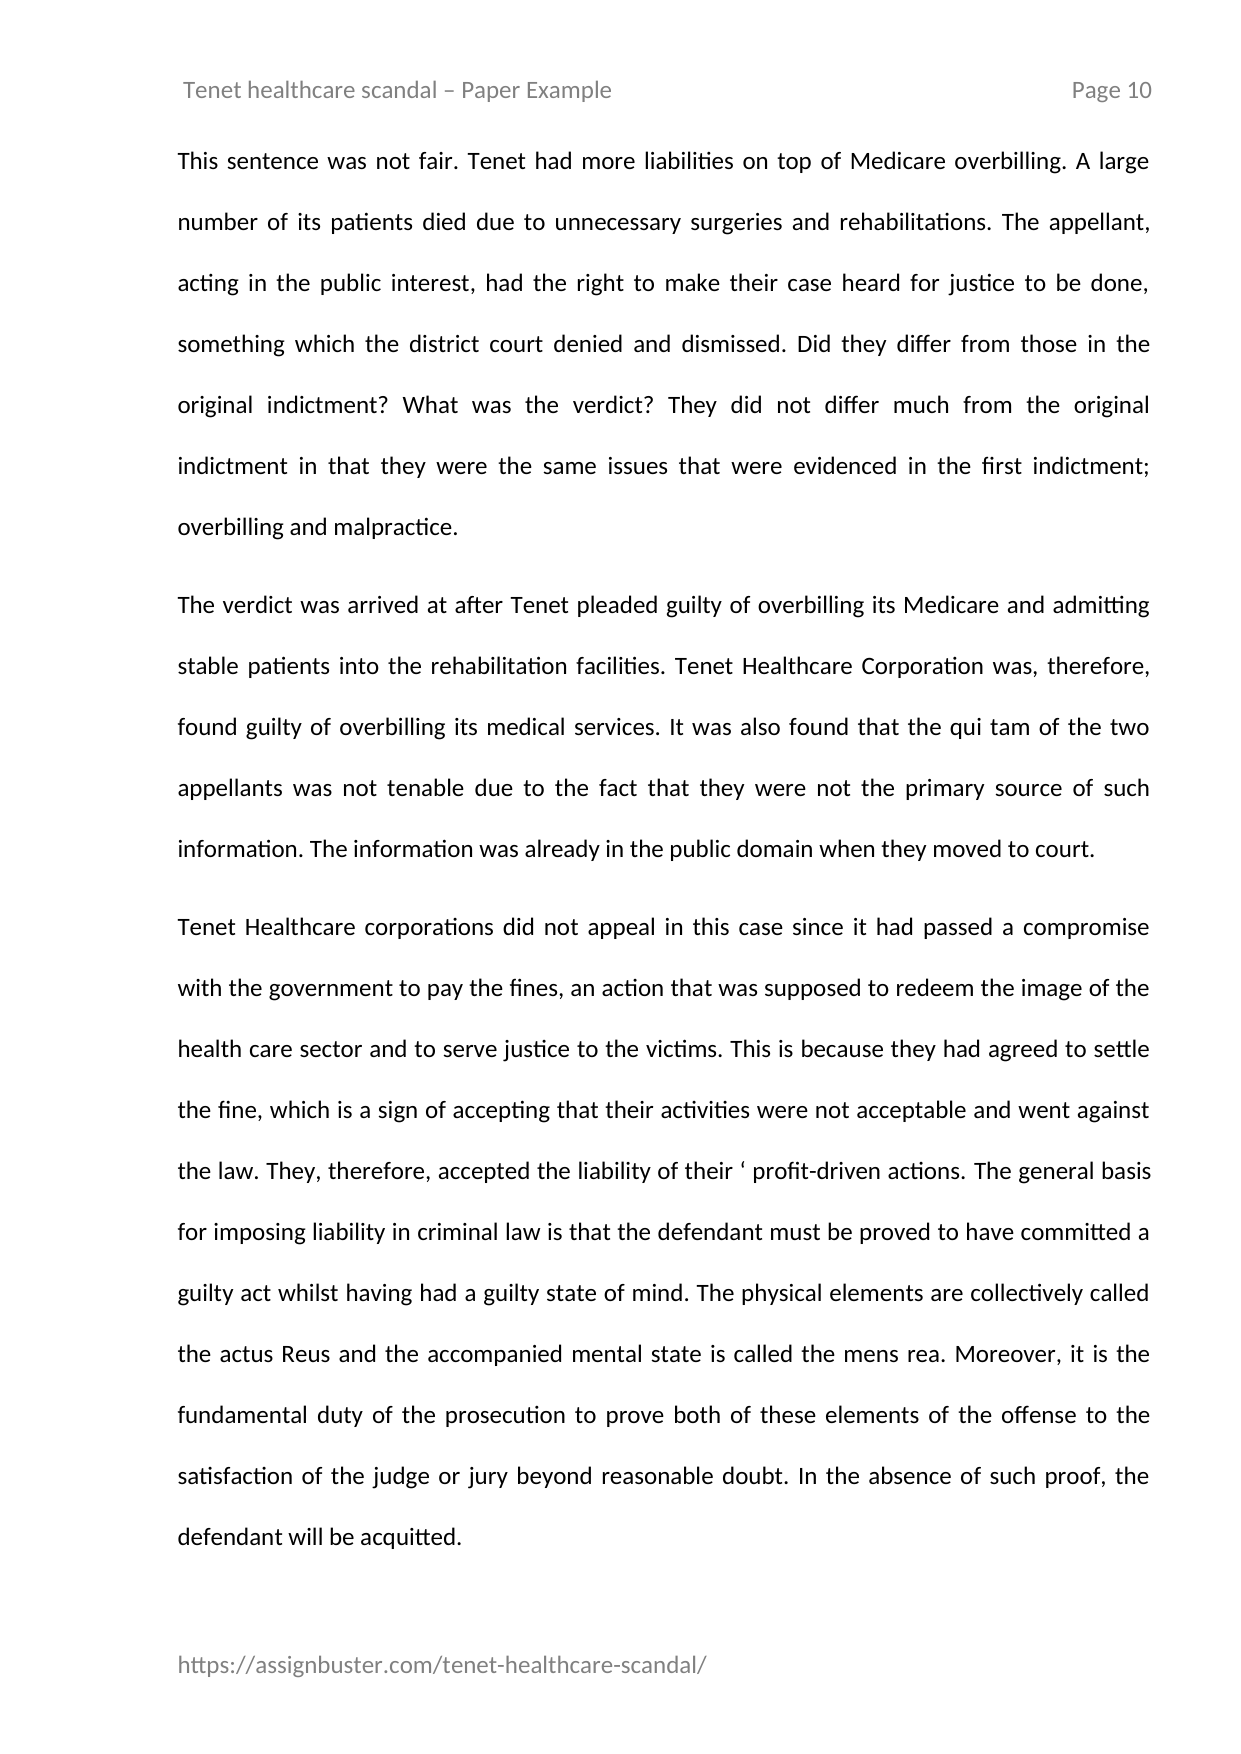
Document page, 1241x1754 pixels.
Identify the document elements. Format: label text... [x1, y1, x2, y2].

text The verdict was arrived at after Tenet pleaded guilty of overbilling its Medicare and admitting stable patients into the rehabilitation facilities. Tenet Healthcare Corporation was, therefore, found guilty of overbilling its medical services. It was also found that the qui tam of the two appellants was not tenable due to the fact that they were not the primary source of such information. The information was already in the public domain when they moved to court. [177, 589, 1152, 864]
text Tenet Healthcare corporations did not appeal in this case since it had passed a compromise with the government to pay the fines, an action that was supposed to redeem the image of the health care sector and to serve justice to the victims. This is because they had agreed to settle the fine, which is a sign of accepting that their activities were not acceptable and went against the law. They, therefore, accepted the liability of their ‘ profit-driven actions. The general basis for imposing liability in criminal law is that the defendant must be proved to have committed a guilty act whilst having had a guilty state of mind. The physical elements are collectively called the actus Reus and the accompanied mental state is called the mens rea. Moreover, it is the fundamental duty of the prosecution to prove both of these elements of the offense to the satisfaction of the judge or jury beyond reasonable doubt. In the absence of such proof, the defendant will be acquitted. [177, 911, 1152, 1552]
text This sentence was not fair. Tenet had more liabilities on top of Medicare overbilling. A large number of its patients died due to unnecessary surgeries and rehabilitations. The appellant, acting in the public interest, had the right to make their case heard for justice to be done, something which the district court denied and dismissed. Did they differ from those in the original indictment? What was the verdict? They did not differ much from the original indictment in that they were the same issues that were evidenced in the first indictment; overbilling and malpractice. [177, 145, 1152, 542]
